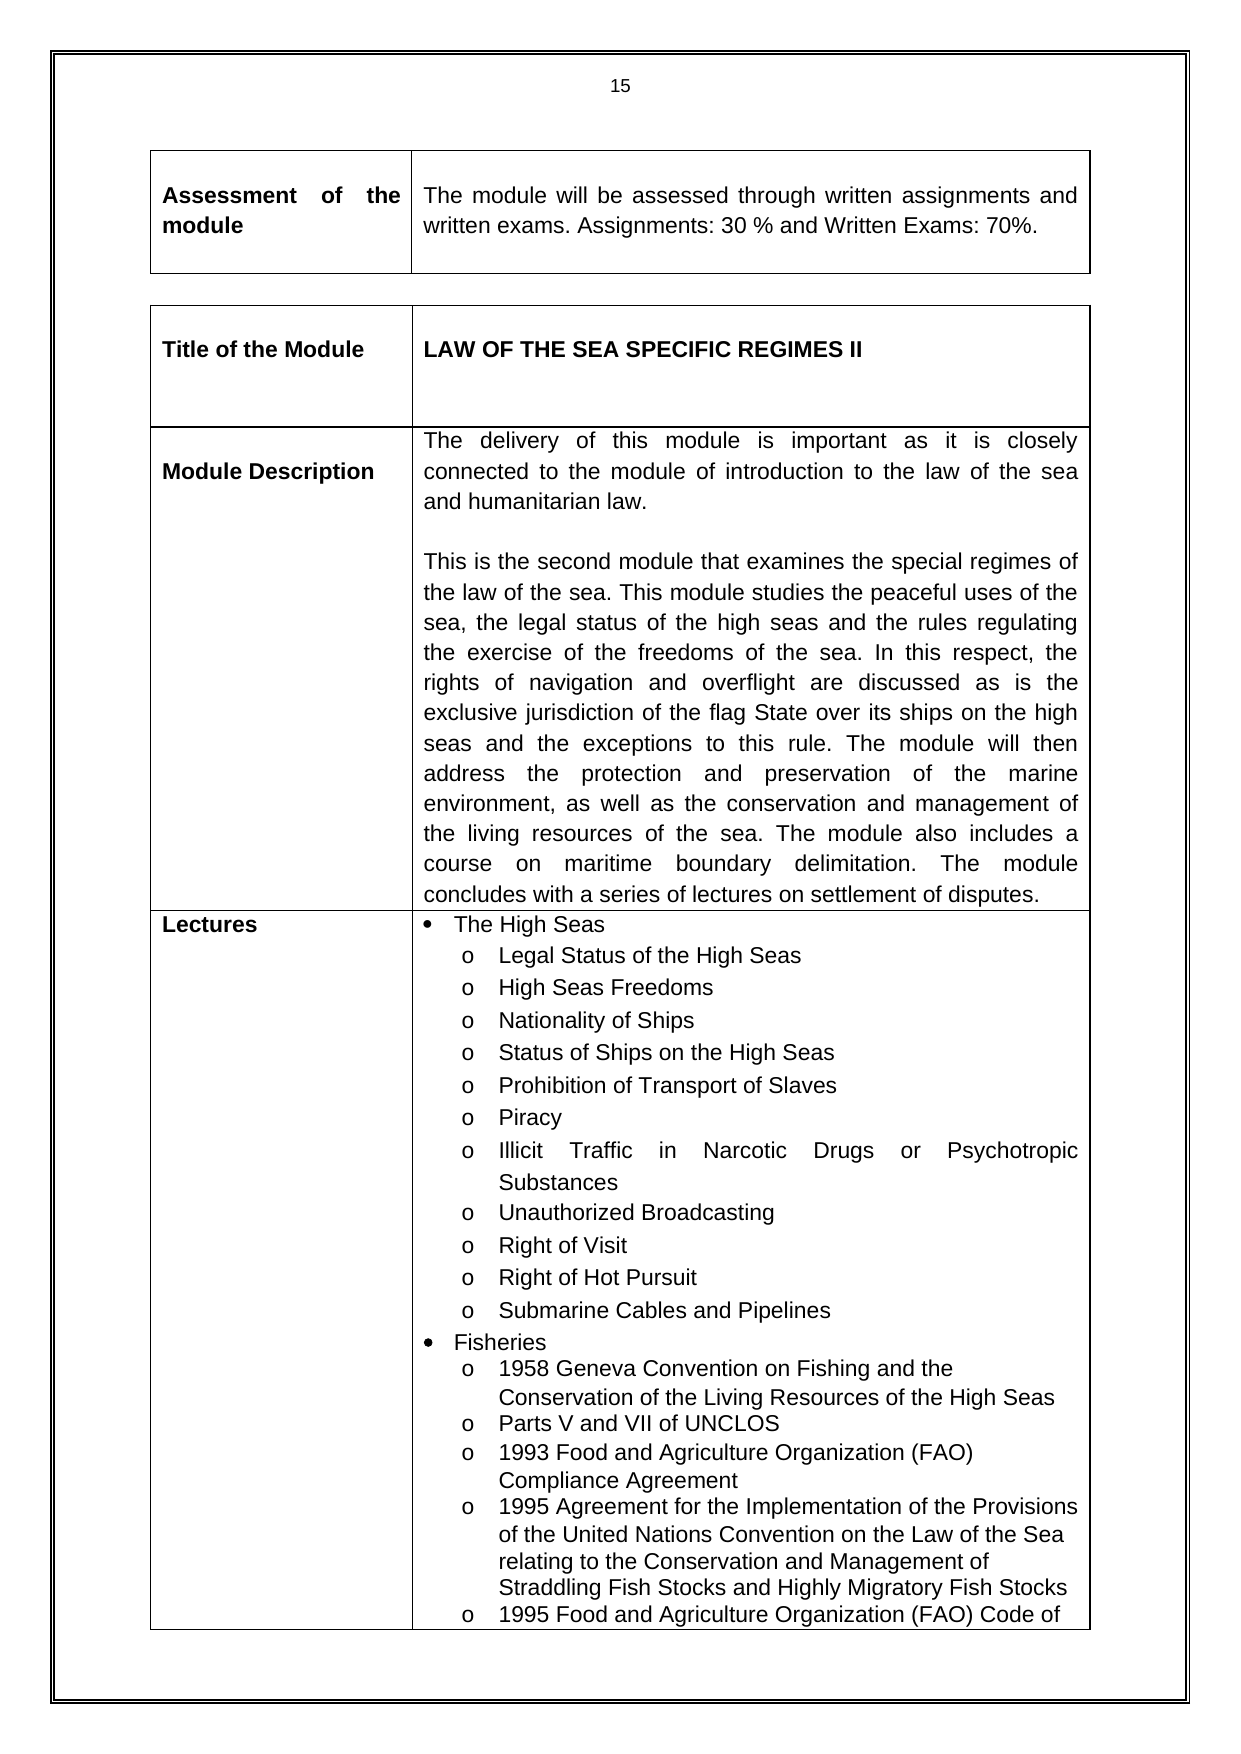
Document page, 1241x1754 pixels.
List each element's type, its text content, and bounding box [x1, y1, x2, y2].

table_header Title of the Module [151, 306, 412, 426]
table_cell Lectures [151, 911, 412, 1629]
table_cell Module Description [151, 428, 412, 910]
table_cell The module will be assessed through written assignments and written exams. Assignments: 30 % and Written Exams: 70%. [412, 151, 1089, 273]
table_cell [413, 911, 1089, 1629]
table_cell The delivery of this module is important as it is closely connected to the module of introduction to the law of the sea and humanitarian law. This is the second module that examines the special regimes of the law of the sea. This module studies the peaceful uses of the sea, the legal status of the high seas and the rules regulating the exercise of the freedoms of the sea. In this respect, the rights of navigation and overflight are discussed as is the exclusive jurisdiction of the flag State over its ships on the high seas and the exceptions to this rule. The module will then address the protection and preservation of the marine environment, as well as the conservation and management of the living resources of the sea. The module also includes a course on maritime boundary delimitation. The module concludes with a series of lectures on settlement of disputes. [413, 428, 1089, 910]
table_cell Assessment of the module [151, 151, 411, 273]
table_header LAW OF THE SEA SPECIFIC REGIMES II [413, 306, 1089, 426]
